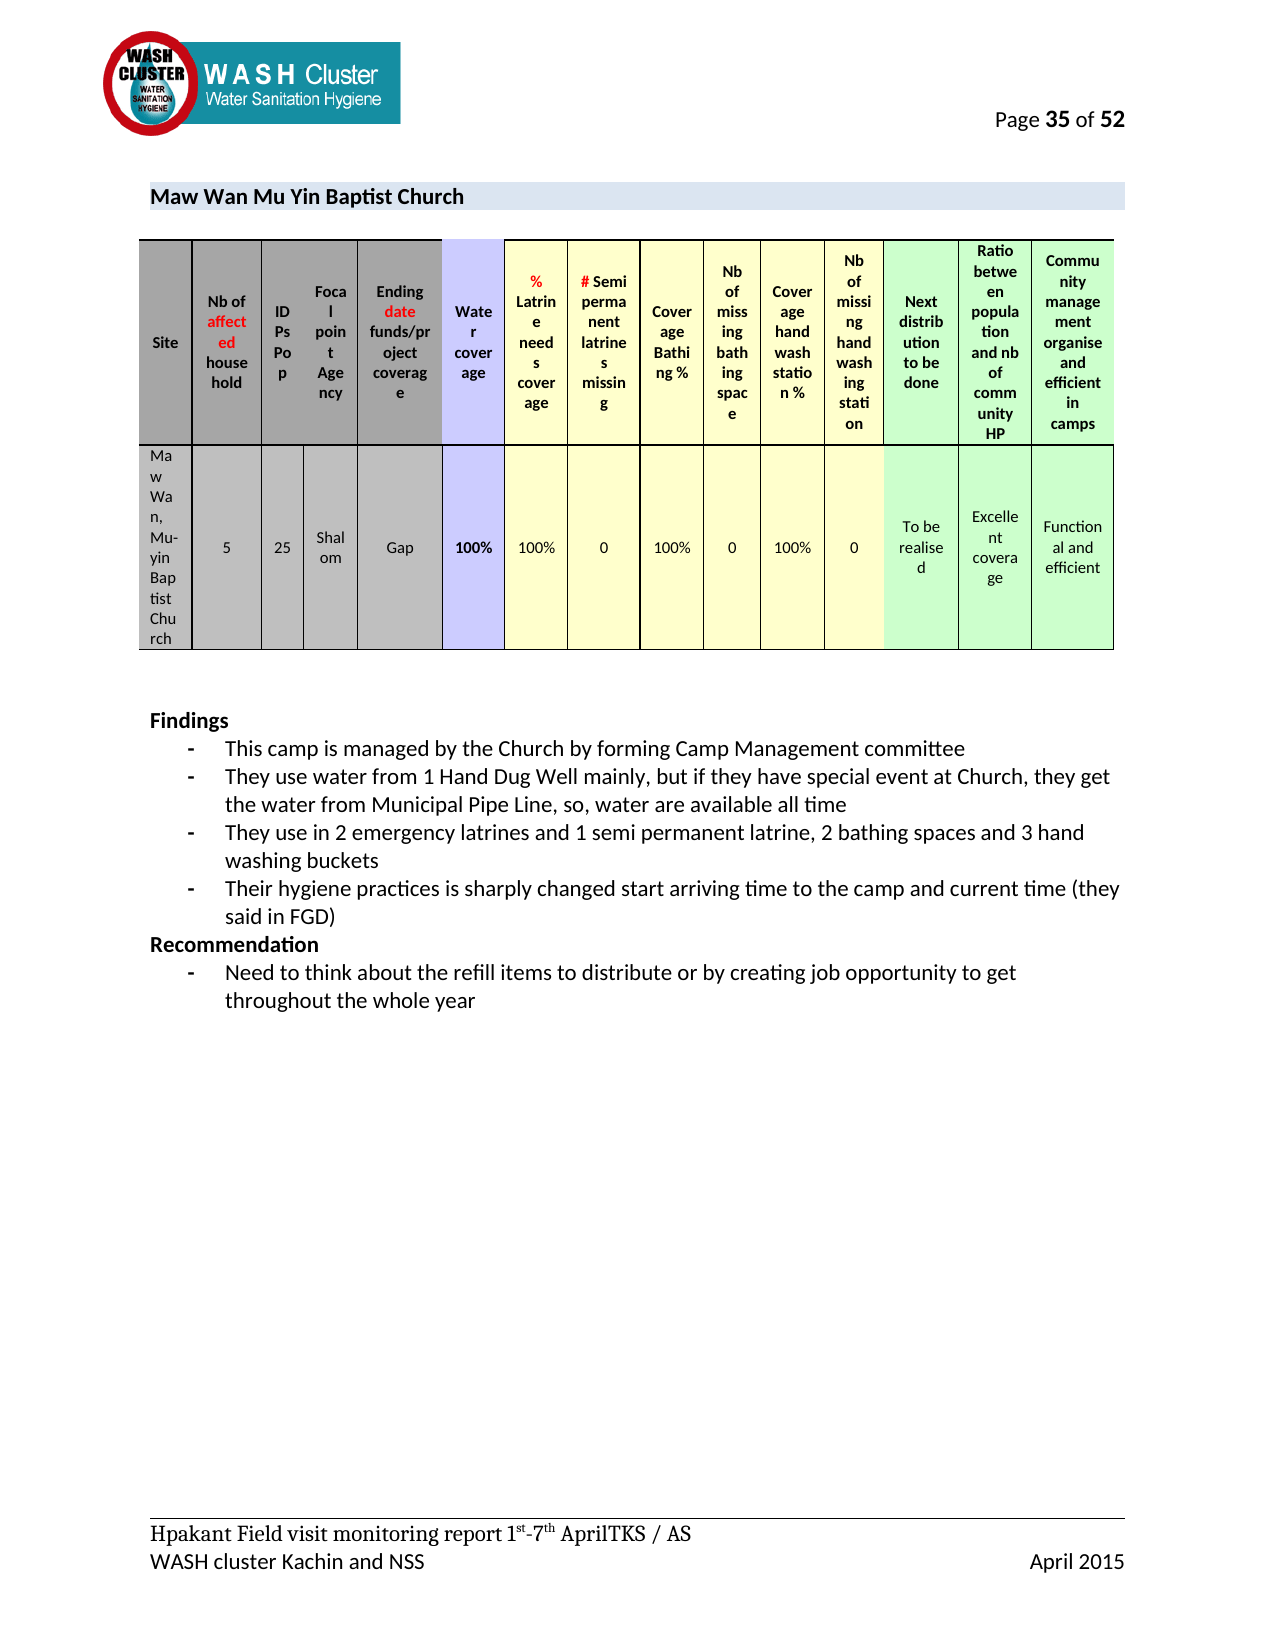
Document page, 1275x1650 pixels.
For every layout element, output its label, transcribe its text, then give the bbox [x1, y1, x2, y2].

table_header # Semi permanent latrines missing [568, 241, 639, 444]
table_cell 100% [505, 446, 567, 649]
table_header Next distribution to be done [884, 241, 958, 444]
list Their hygiene practices is sharply changed start arriving time to the camp and current time (they said in FGD) [187, 874, 1125, 930]
table_cell 0 [568, 446, 639, 649]
list They use water from 1 Hand Dug Well mainly, but if they have special event at Church, they get the water from Municipal Pipe Line, so, water are available all time [187, 762, 1125, 818]
table_header Nb of missing bathing space [704, 241, 760, 444]
table_cell 0 [704, 446, 760, 649]
list This camp is managed by the Church by forming Camp Management committee [187, 734, 1125, 762]
table_cell Functional and efficient [1032, 446, 1113, 649]
table_header Site [139, 241, 191, 444]
table_cell 5 [193, 446, 261, 649]
table_cell 100% [641, 446, 703, 649]
table_header Ratio between population and nb of community HP [959, 241, 1031, 444]
table_cell Excellent coverage [959, 446, 1031, 649]
table_cell 25 [262, 446, 303, 649]
table_cell To be realised [884, 446, 958, 649]
table_cell Maw Wan, Mu-yin Baptist Church [139, 446, 191, 649]
table_cell 100% [761, 446, 824, 649]
table_header Coverage hand wash station % [761, 241, 824, 444]
list They use in 2 emergency latrines and 1 semi permanent latrine, 2 bathing spaces and 3 hand washing buckets [187, 818, 1125, 874]
table_cell Shalom [304, 446, 357, 649]
table_header % Latrine needs coverage [505, 241, 567, 444]
table_header IDPs Pop [262, 241, 303, 444]
text Maw Wan Mu Yin Baptist Church [150, 182, 1125, 210]
table_header Community management organise and efficient in camps [1032, 241, 1114, 444]
list Need to think about the refill items to distribute or by creating job opportunity to get throughout the whole year [187, 958, 1125, 1014]
text Findings [150, 706, 1125, 734]
table_header Nb of affected household [193, 241, 261, 444]
text Recommendation [150, 930, 1125, 958]
table_header Nb of missing hand washing station [825, 241, 883, 444]
table_header Coverage Bathing % [641, 241, 703, 444]
table_header Ending date funds/project coverage [358, 241, 442, 444]
table_cell 100% [443, 446, 504, 649]
table_cell Gap [358, 446, 442, 649]
table_cell 0 [825, 446, 884, 649]
table_header Water coverage [442, 239, 504, 444]
table_header Focal point Agency [303, 241, 357, 444]
